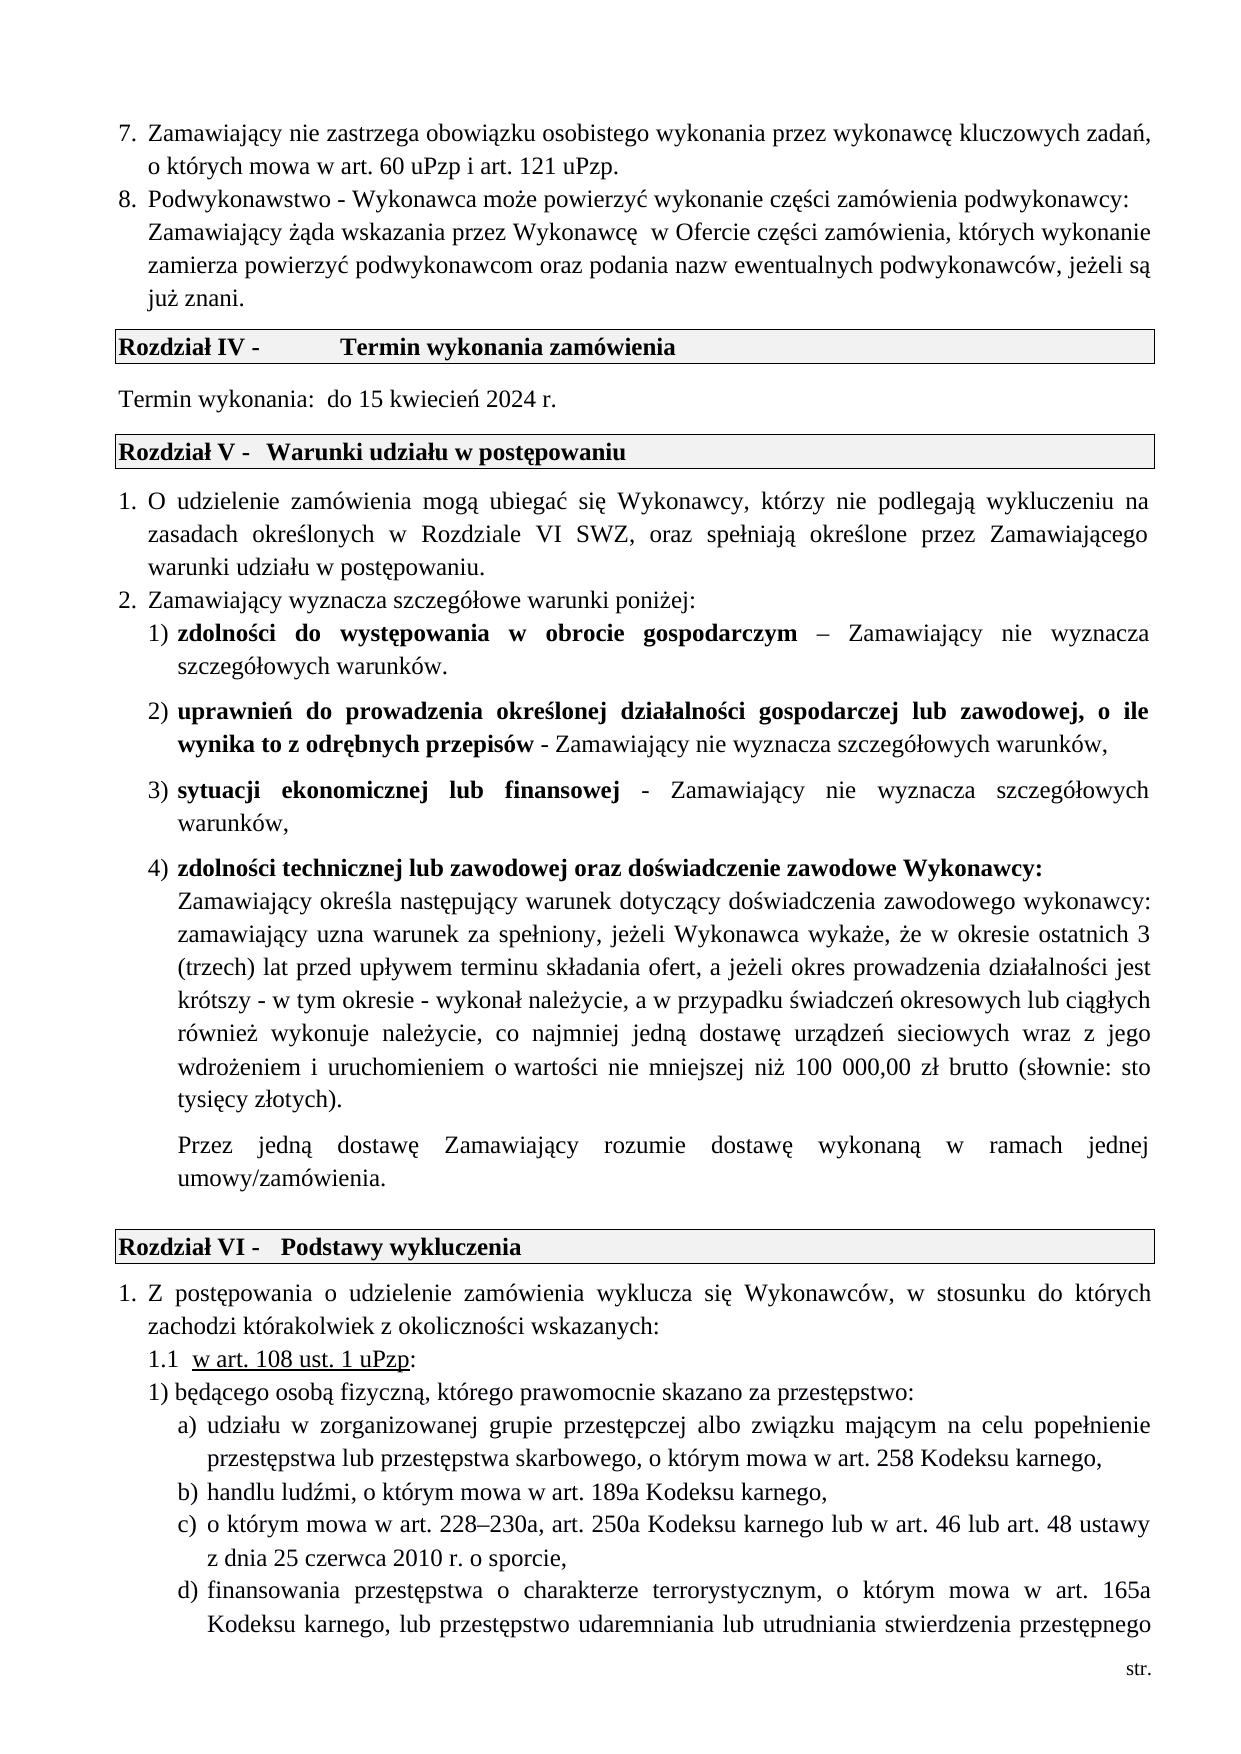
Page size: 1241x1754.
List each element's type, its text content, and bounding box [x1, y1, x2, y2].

list sytuacji ekonomicznej lub finansowej - Zamawiający nie wyznacza szczegółowych warunków, [148, 775, 1149, 837]
list zdolności technicznej lub zawodowej oraz doświadczenie zawodowe Wykonawcy: [148, 853, 1150, 882]
subtitle Warunki udziału w postępowaniu [116, 435, 1154, 468]
text 1) będącego osobą fizyczną, którego prawomocnie skazano za przestępstwo: [148, 1377, 1152, 1406]
list o którym mowa w art. 228–230a, art. 250a Kodeksu karnego lub w art. 46 lub art. 48 ustawy z dnia 25 czerwca 2010 r. o sporcie, [177, 1509, 1152, 1571]
list Zamawiający nie zastrzega obowiązku osobistego wykonania przez wykonawcę kluczowych zadań, o których mowa w art. 60 uPzp i art. 121 uPzp. [118, 118, 1152, 180]
list w art. 108 ust. 1 uPzp: [148, 1344, 1152, 1373]
list O udzielenie zamówienia mogą ubiegać się Wykonawcy, którzy nie podlegają wykluczeniu na zasadach określonych w Rozdziale VI SWZ, oraz spełniają określone przez Zamawiającego warunki udziału w postępowaniu. [118, 486, 1149, 581]
list uprawnień do prowadzenia określonej działalności gospodarczej lub zawodowej, o ile wynika to z odrębnych przepisów - Zamawiający nie wyznacza szczegółowych warunków, [148, 696, 1149, 758]
text Przez jedną dostawę Zamawiający rozumie dostawę wykonaną w ramach jednej umowy/zamówienia. [177, 1130, 1150, 1192]
text Termin wykonania: do 15 kwiecień 2024 r. [118, 384, 1152, 413]
list Zamawiający wyznacza szczegółowe warunki poniżej: [118, 585, 1149, 613]
list zdolności do występowania w obrocie gospodarczym – Zamawiający nie wyznacza szczegółowych warunków. [148, 618, 1150, 679]
list Z postępowania o udzielenie zamówienia wyklucza się Wykonawców, w stosunku do których zachodzi którakolwiek z okoliczności wskazanych: [118, 1278, 1152, 1340]
list udziału w zorganizowanej grupie przestępczej albo związku mającym na celu popełnienie przestępstwa lub przestępstwa skarbowego, o którym mowa w art. 258 Kodeksu karnego, [177, 1411, 1152, 1472]
text Zamawiający określa następujący warunek dotyczący doświadczenia zawodowego wykonawcy: zamawiający uzna warunek za spełniony, jeżeli Wykonawca wykaże, że w okresie ostatnich 3 (trzech) lat przed upływem terminu składania ofert, a jeżeli okres prowadzenia działalności jest krótszy - w tym okresie - wykonał należycie, a w przypadku świadczeń okresowych lub ciągłych również wykonuje należycie, co najmniej jedną dostawę urządzeń sieciowych wraz z jego wdrożeniem i uruchomieniem o wartości nie mniejszej niż 100 000,00 zł brutto (słownie: sto tysięcy złotych). [177, 886, 1152, 1113]
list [177, 1576, 1152, 1637]
subtitle Termin wykonania zamówienia [116, 330, 1154, 363]
subtitle Podstawy wykluczenia [116, 1230, 1154, 1263]
list Podwykonawstwo - Wykonawca może powierzyć wykonanie części zamówienia podwykonawcy: [118, 184, 1152, 213]
text Zamawiający żąda wskazania przez Wykonawcę w Ofercie części zamówienia, których wykonanie zamierza powierzyć podwykonawcom oraz podania nazw ewentualnych podwykonawców, jeżeli są już znani. [148, 217, 1152, 312]
list handlu ludźmi, o którym mowa w art. 189a Kodeksu karnego, [177, 1477, 1152, 1505]
